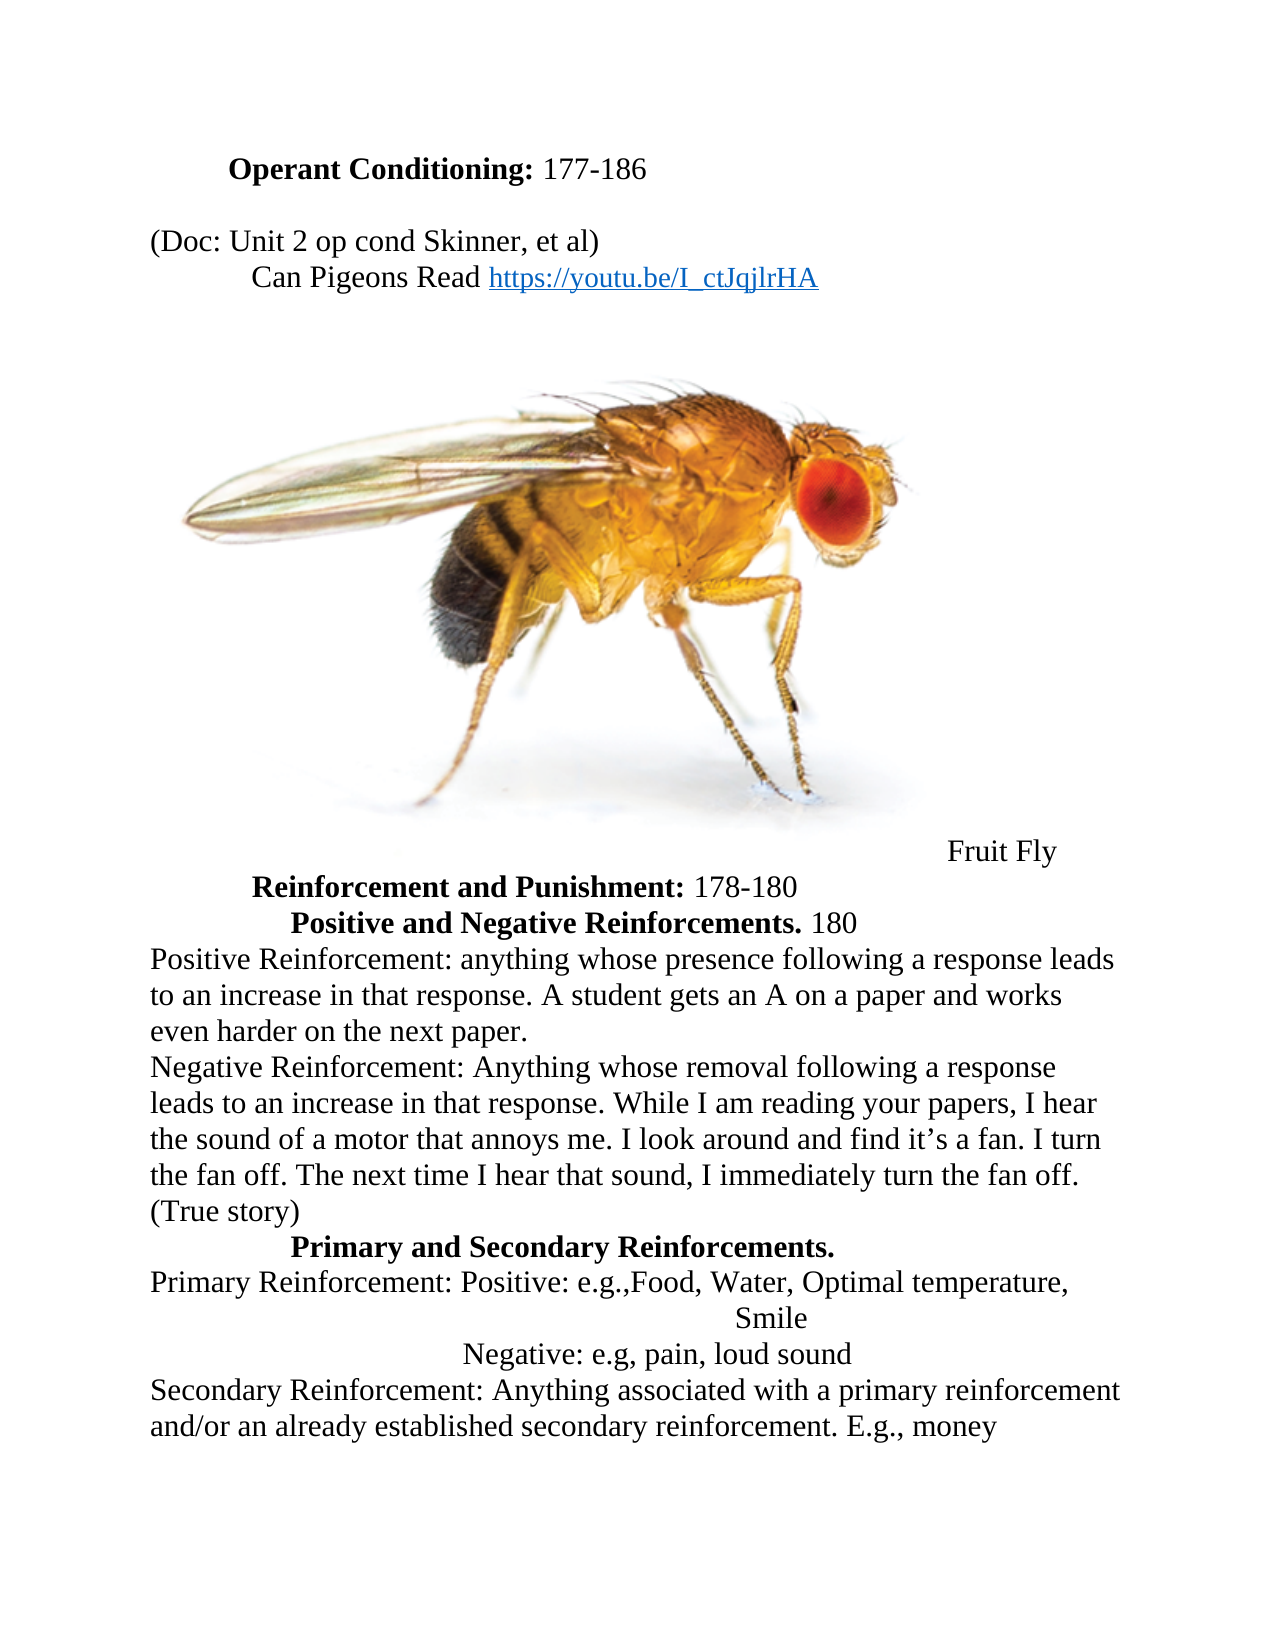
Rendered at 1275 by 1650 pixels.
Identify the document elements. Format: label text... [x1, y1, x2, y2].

text Secondary Reinforcement: Anything associated with a primary reinforcement and/or an already established secondary reinforcement. E.g., money [150, 1372, 1125, 1443]
text Positive and Negative Reinforcements. 180 [150, 904, 1125, 940]
text Primary Reinforcement: Positive: e.g.,Food, Water, Optimal temperature, [150, 1264, 1125, 1300]
text Operant Conditioning: 177-186 [150, 150, 1125, 186]
text Can Pigeons Read https://youtu.be/I_ctJqjlrHA [150, 258, 1125, 294]
text Smile [150, 1300, 1125, 1336]
text Negative: e.g, pain, loud sound [150, 1336, 1125, 1372]
picture [150, 327, 947, 862]
text Primary and Secondary Reinforcements. [150, 1228, 1125, 1264]
text Negative Reinforcement: Anything whose removal following a response leads to an increase in that response. While I am reading your papers, I hear the sound of a motor that annoys me. I look around and find it’s a fan. I turn the fan off. The next time I hear that sound, I immediately turn the fan off. (True story) [150, 1048, 1125, 1228]
text (Doc: Unit 2 op cond Skinner, et al) [150, 222, 1125, 258]
text Positive Reinforcement: anything whose presence following a response leads to an increase in that response. A student gets an A on a paper and works even harder on the next paper. [150, 940, 1125, 1048]
text Reinforcement and Punishment: 178-180 [150, 868, 1125, 904]
